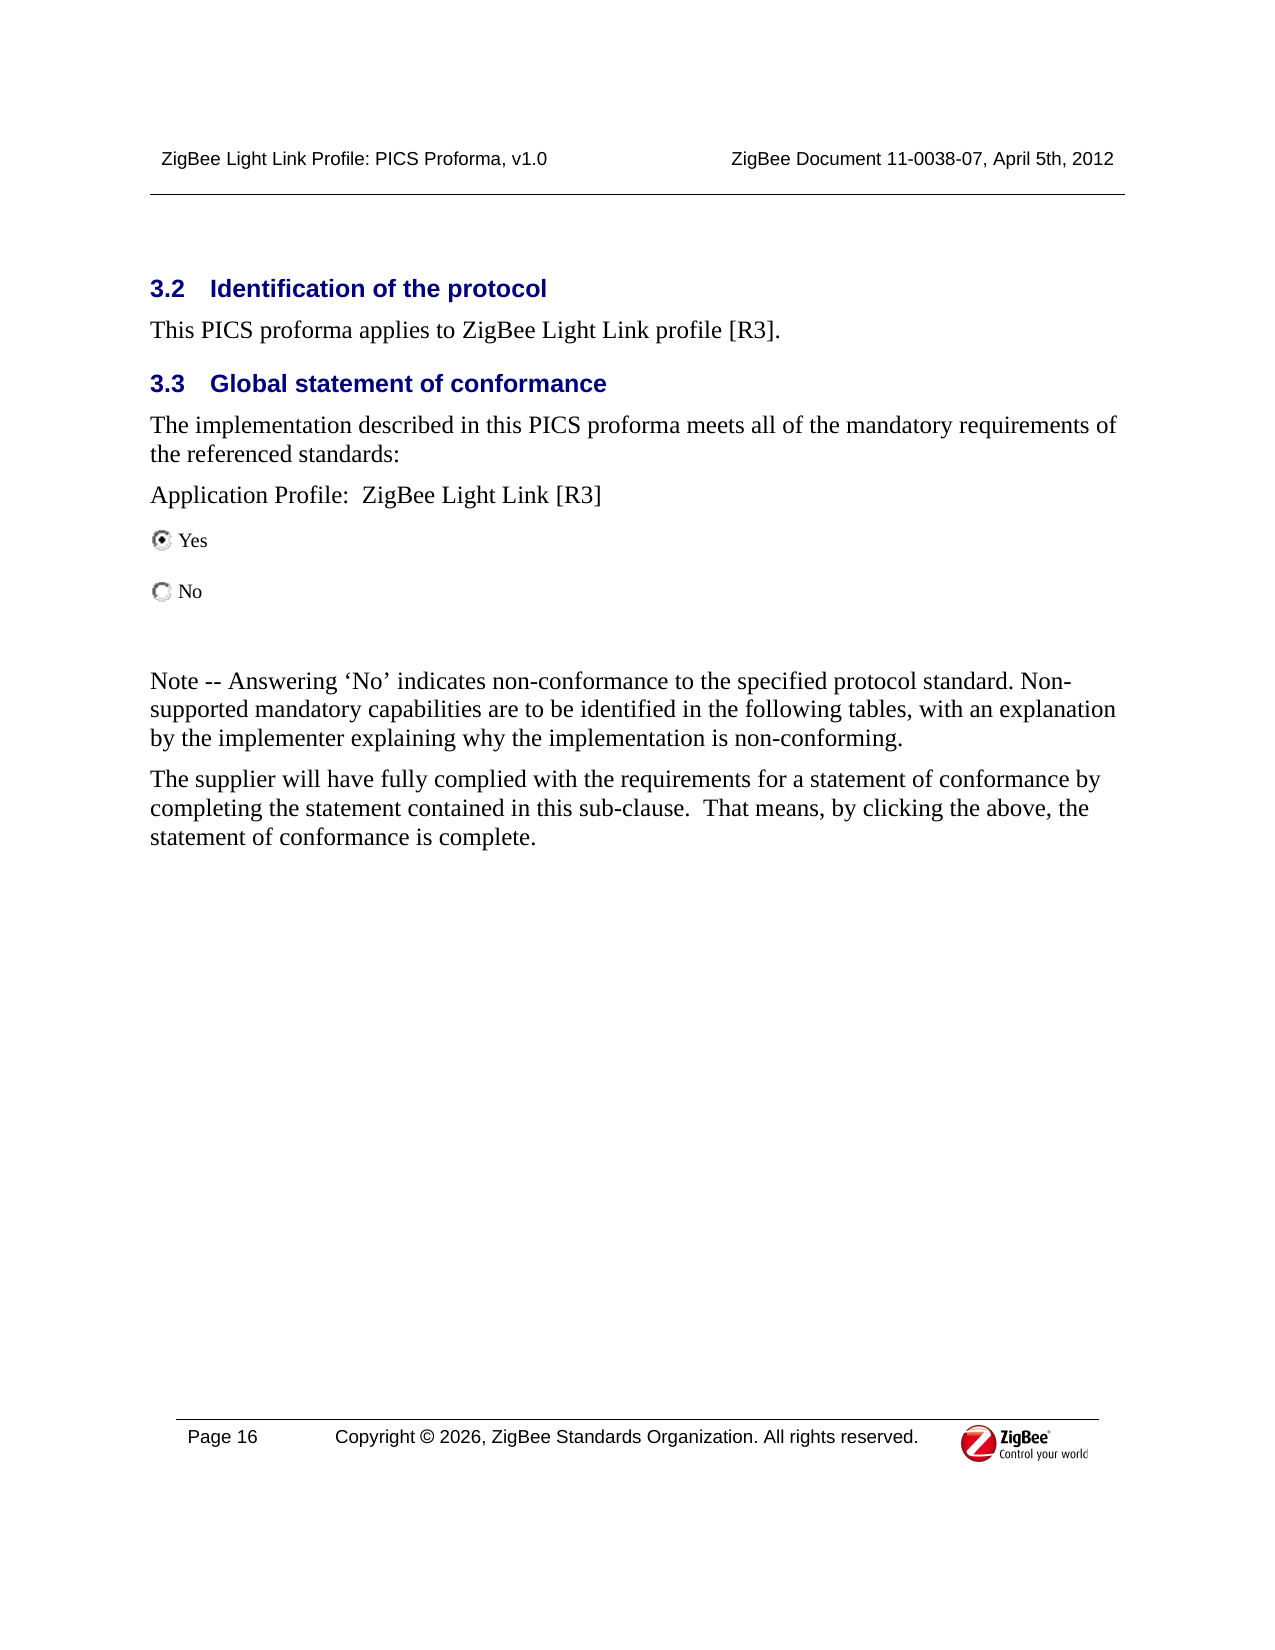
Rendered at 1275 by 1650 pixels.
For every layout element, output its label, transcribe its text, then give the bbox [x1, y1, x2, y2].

subtitle Global statement of conformance [150, 369, 1125, 398]
subtitle Identification of the protocol [150, 274, 1125, 303]
text The supplier will have fully complied with the requirements for a statement of conformance by completing the statement contained in this sub-clause. That means, by clicking the above, the statement of conformance is complete. [150, 764, 1125, 851]
text Application Profile: ZigBee Light Link [R3] [150, 480, 1125, 509]
picture [961, 1425, 1088, 1462]
text The implementation described in this PICS proforma meets all of the mandatory requirements of the referenced standards: [150, 410, 1125, 468]
text This PICS proforma applies to ZigBee Light Link profile [R3]. [150, 315, 1125, 344]
text Note -- Answering ‘No’ indicates non-conformance to the specified protocol standard. Non-supported mandatory capabilities are to be identified in the following tables, with an explanation by the implementer explaining why the implementation is non-conforming. [150, 666, 1125, 752]
